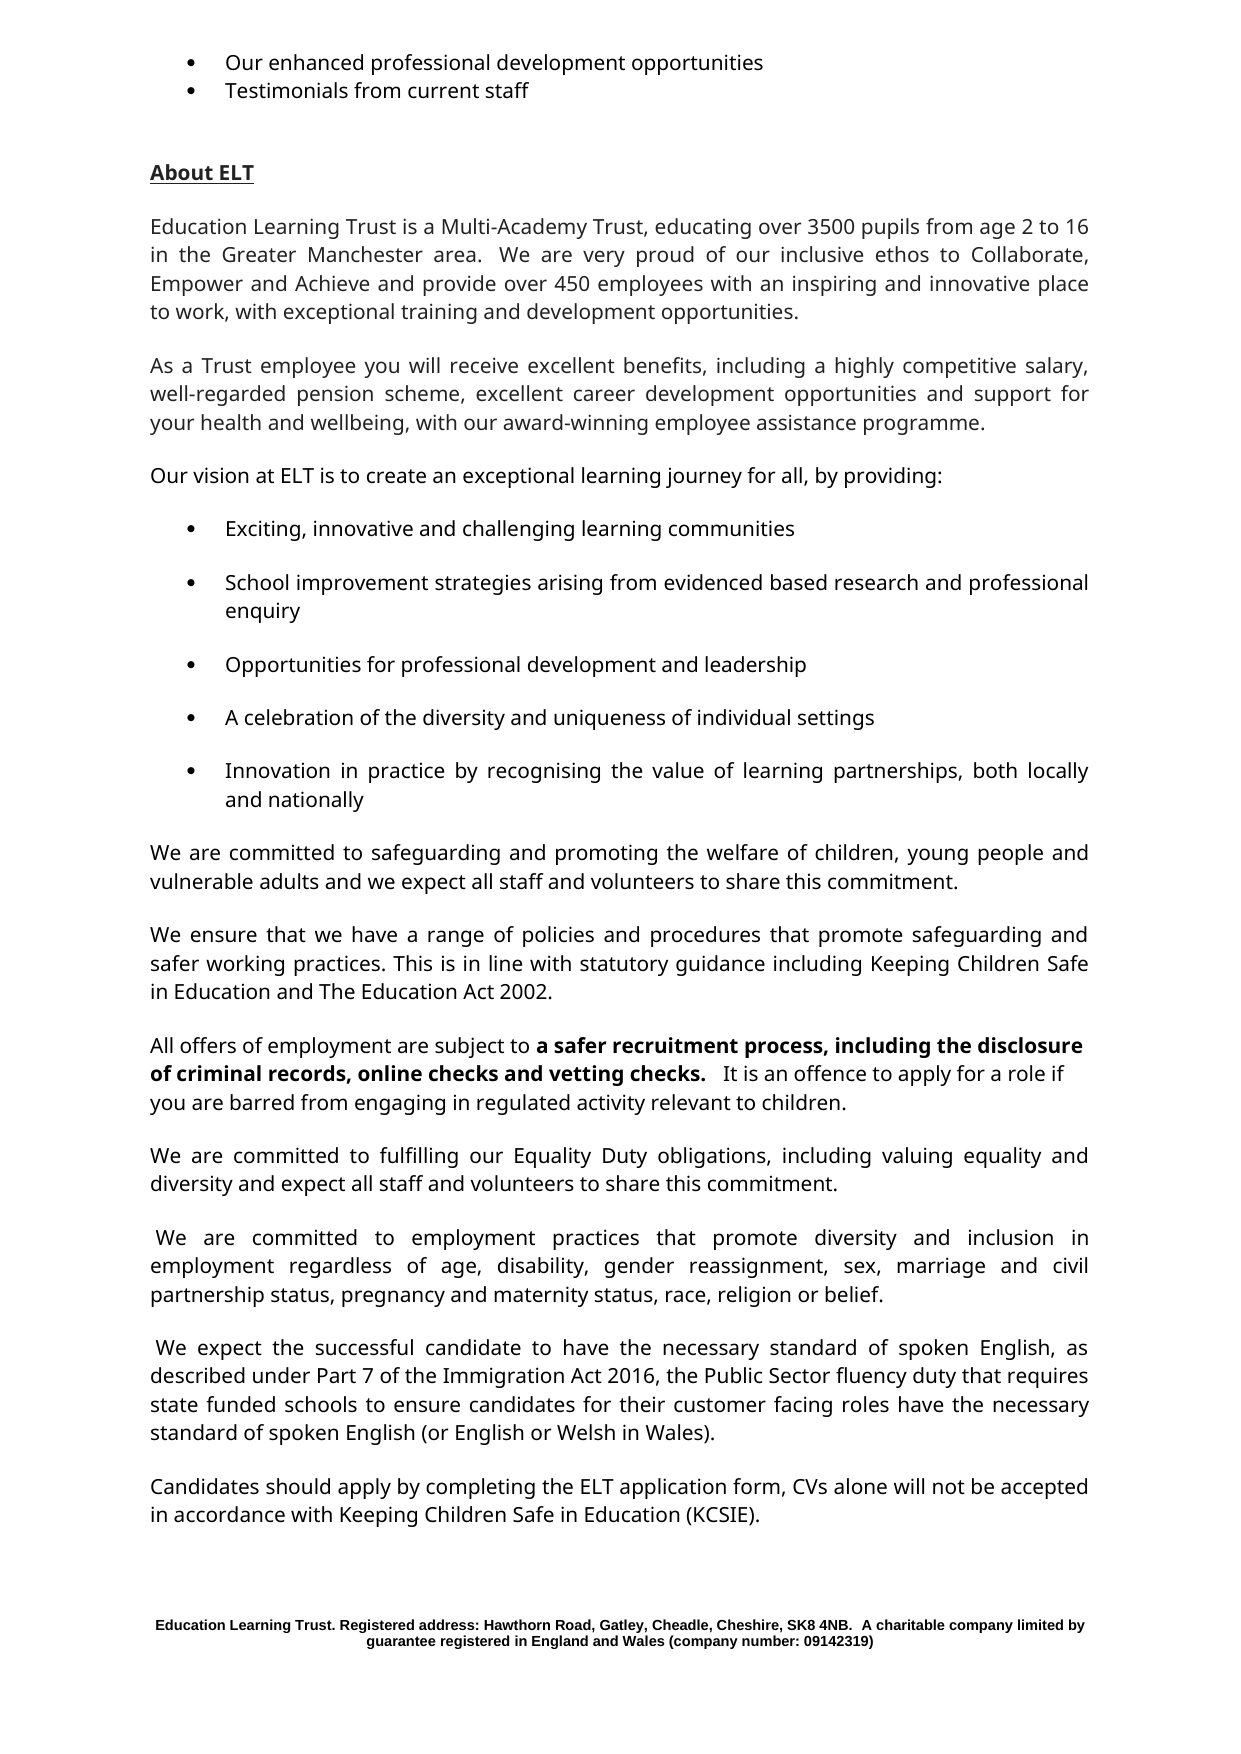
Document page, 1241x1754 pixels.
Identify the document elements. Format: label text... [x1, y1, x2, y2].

list Opportunities for professional development and leadership [187, 650, 1090, 678]
text About ELT [150, 158, 1090, 187]
list School improvement strategies arising from evidenced based research and professional enquiry [187, 568, 1090, 625]
text We ensure that we have a range of policies and procedures that promote safeguarding and safer working practices. This is in line with statutory guidance including Keeping Children Safe in Education and The Education Act 2002. [150, 920, 1090, 1006]
list Our enhanced professional development opportunities [187, 48, 1090, 76]
text Our vision at ELT is to create an exceptional learning journey for all, by providing: [150, 461, 1090, 489]
list Innovation in practice by recognising the value of learning partnerships, both locally and nationally [187, 757, 1090, 813]
text We are committed to safeguarding and promoting the welfare of children, young people and vulnerable adults and we expect all staff and volunteers to share this commitment. [150, 838, 1090, 895]
text All offers of employment are subject to a safer recruitment process, including the disclosure of criminal records, online checks and vetting checks. It is an offence to apply for a role if you are barred from engaging in regulated activity relevant to children. [150, 1031, 1090, 1116]
list Testimonials from current staff [187, 76, 1090, 105]
text Candidates should apply by completing the ELT application form, CVs alone will not be accepted in accordance with Keeping Children Safe in Education (KCSIE). [150, 1472, 1090, 1529]
text We are committed to fulfilling our Equality Duty obligations, including valuing equality and diversity and expect all staff and volunteers to share this commitment. [150, 1141, 1090, 1198]
text As a Trust employee you will receive excellent benefits, including a highly competitive salary, well-regarded pension scheme, excellent career development opportunities and support for your health and wellbeing, with our award-winning employee assistance programme. [150, 351, 1090, 436]
text Education Learning Trust is a Multi-Academy Trust, educating over 3500 pupils from age 2 to 16 in the Greater Manchester area. We are very proud of our inclusive ethos to Collaborate, Empower and Achieve and provide over 450 employees with an inspiring and innovative place to work, with exceptional training and development opportunities. [150, 212, 1090, 326]
list Exciting, innovative and challenging learning communities [187, 514, 1090, 543]
text We are committed to employment practices that promote diversity and inclusion in employment regardless of age, disability, gender reassignment, sex, marriage and civil partnership status, pregnancy and maternity status, race, religion or belief. [150, 1223, 1090, 1308]
list A celebration of the diversity and uniqueness of individual settings [187, 703, 1090, 732]
text We expect the successful candidate to have the necessary standard of spoken English, as described under Part 7 of the Immigration Act 2016, the Public Sector fluency duty that requires state funded schools to ensure candidates for their customer facing roles have the necessary standard of spoken English (or English or Welsh in Wales). [150, 1333, 1090, 1447]
